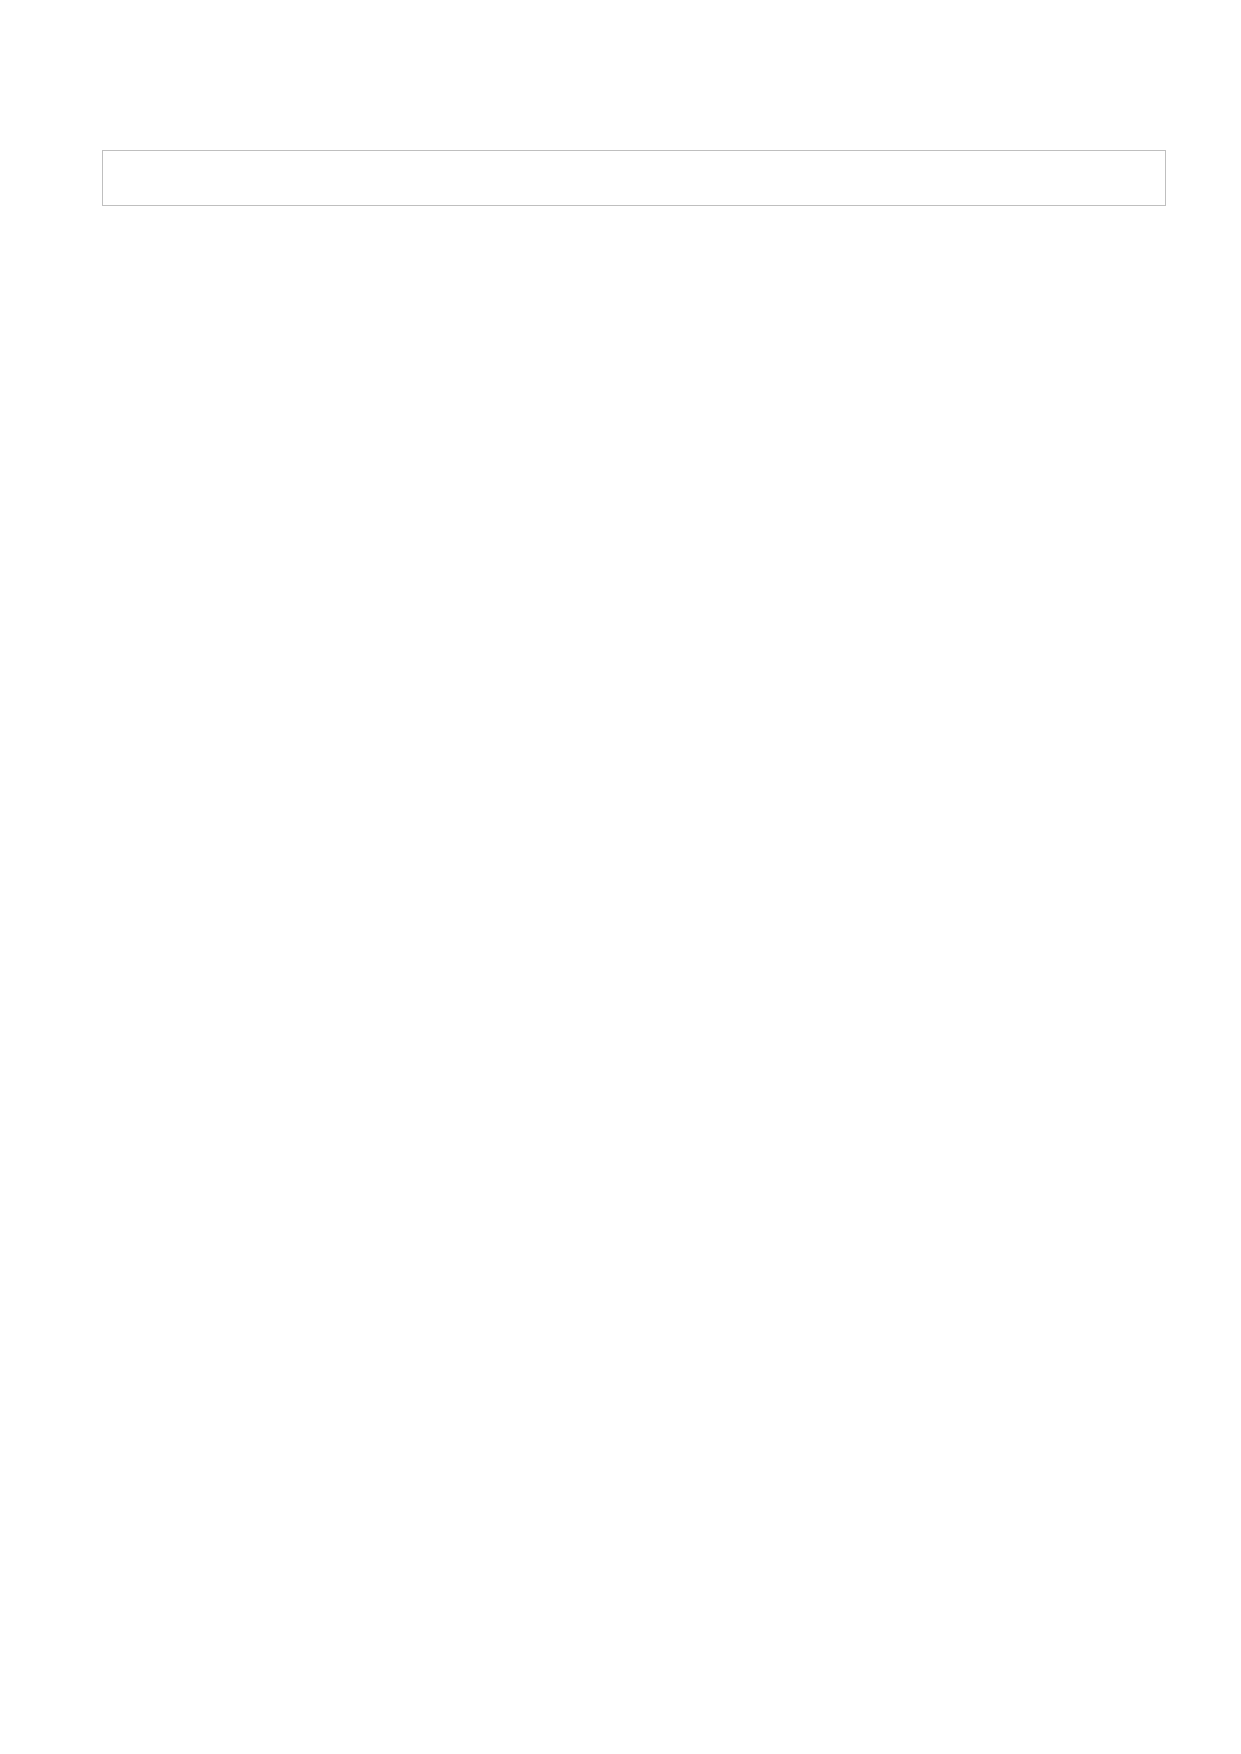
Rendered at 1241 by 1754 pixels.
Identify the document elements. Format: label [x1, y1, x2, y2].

table_cell [103, 151, 1165, 205]
